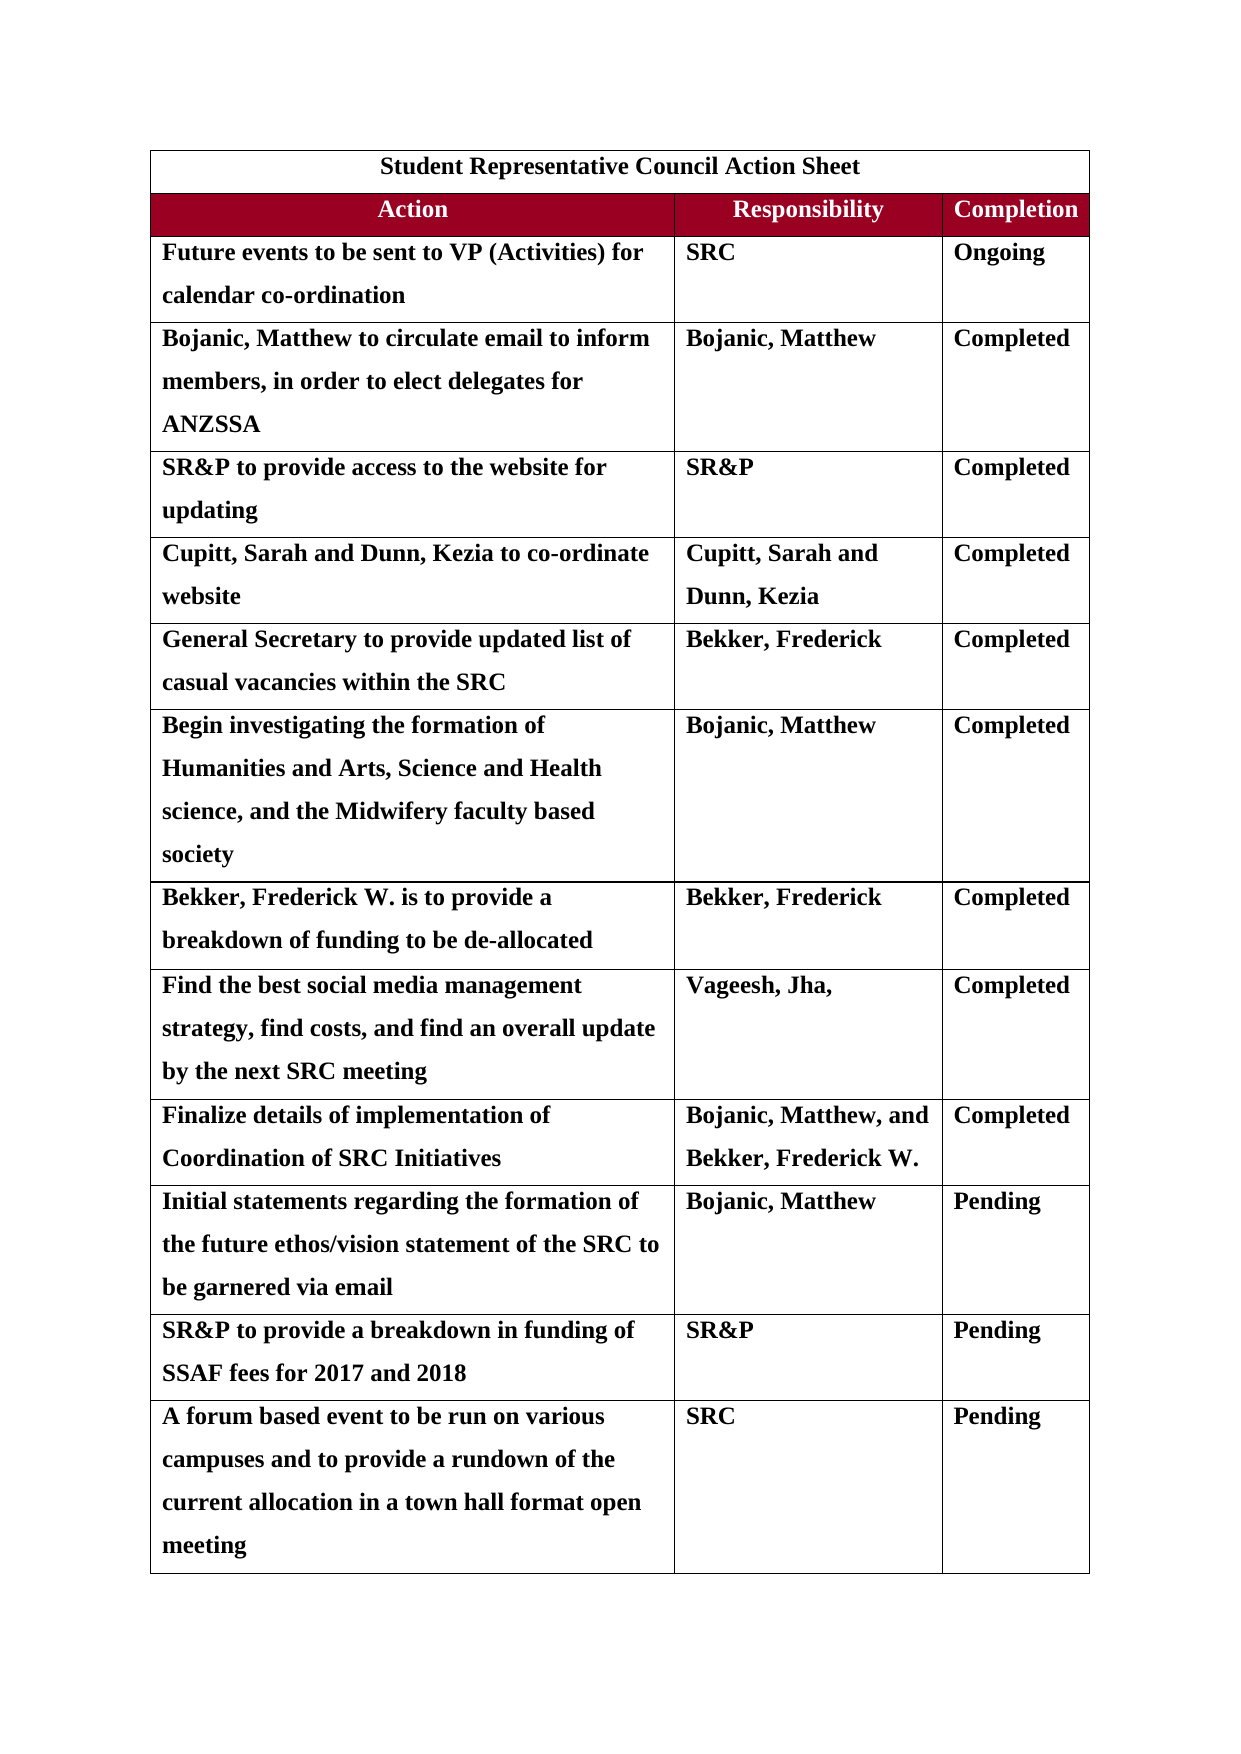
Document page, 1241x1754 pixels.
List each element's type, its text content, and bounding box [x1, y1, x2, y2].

table_cell Begin investigating the formation of Humanities and Arts, Science and Health science, and the Midwifery faculty based society [151, 710, 674, 881]
table_cell SR&P to provide a breakdown in funding of SSAF fees for 2017 and 2018 [151, 1315, 674, 1400]
table_cell Vageesh, Jha, [675, 970, 942, 1099]
table_cell Completion [943, 194, 1089, 236]
table_cell SR&P [675, 452, 942, 537]
table_cell Action [151, 194, 674, 236]
table_cell Bojanic, Matthew [675, 1186, 942, 1314]
table_cell Finalize details of implementation of Coordination of SRC Initiatives [151, 1100, 674, 1185]
table_cell Bekker, Frederick W. is to provide a breakdown of funding to be de-allocated [151, 883, 674, 969]
table_cell Pending [943, 1186, 1089, 1314]
table_cell SRC [675, 1401, 942, 1572]
table_cell Bekker, Frederick [675, 624, 942, 709]
table_cell Future events to be sent to VP (Activities) for calendar co-ordination [151, 237, 674, 322]
table_cell Completed [943, 538, 1089, 623]
table_cell Completed [943, 452, 1089, 537]
table_cell Pending [943, 1315, 1089, 1400]
table_cell Cupitt, Sarah and Dunn, Kezia [675, 538, 942, 623]
table_header Student Representative Council Action Sheet [151, 151, 1089, 193]
table_cell Completed [943, 970, 1089, 1099]
table_cell Cupitt, Sarah and Dunn, Kezia to co-ordinate website [151, 538, 674, 623]
table_cell Bojanic, Matthew [675, 323, 942, 451]
table_cell Bekker, Frederick [675, 883, 942, 969]
table_cell Completed [943, 624, 1089, 709]
table_cell SR&P to provide access to the website for updating [151, 452, 674, 537]
table_cell Ongoing [943, 237, 1089, 322]
table_cell SR&P [675, 1315, 942, 1400]
table_cell General Secretary to provide updated list of casual vacancies within the SRC [151, 624, 674, 709]
table_cell Completed [943, 1100, 1089, 1185]
table_cell Completed [943, 710, 1089, 881]
table_cell Bojanic, Matthew, and Bekker, Frederick W. [675, 1100, 942, 1185]
table_cell Bojanic, Matthew to circulate email to inform members, in order to elect delegates for ANZSSA [151, 323, 674, 451]
table_cell Completed [943, 883, 1089, 969]
table_cell Find the best social media management strategy, find costs, and find an overall update by the next SRC meeting [151, 970, 674, 1099]
table_cell Responsibility [675, 194, 942, 236]
table_cell SRC [675, 237, 942, 322]
table_cell Pending [943, 1401, 1089, 1572]
table_cell Initial statements regarding the formation of the future ethos/vision statement of the SRC to be garnered via email [151, 1186, 674, 1314]
table_cell A forum based event to be run on various campuses and to provide a rundown of the current allocation in a town hall format open meeting [151, 1401, 674, 1572]
table_cell Completed [943, 323, 1089, 451]
table_cell Bojanic, Matthew [675, 710, 942, 881]
